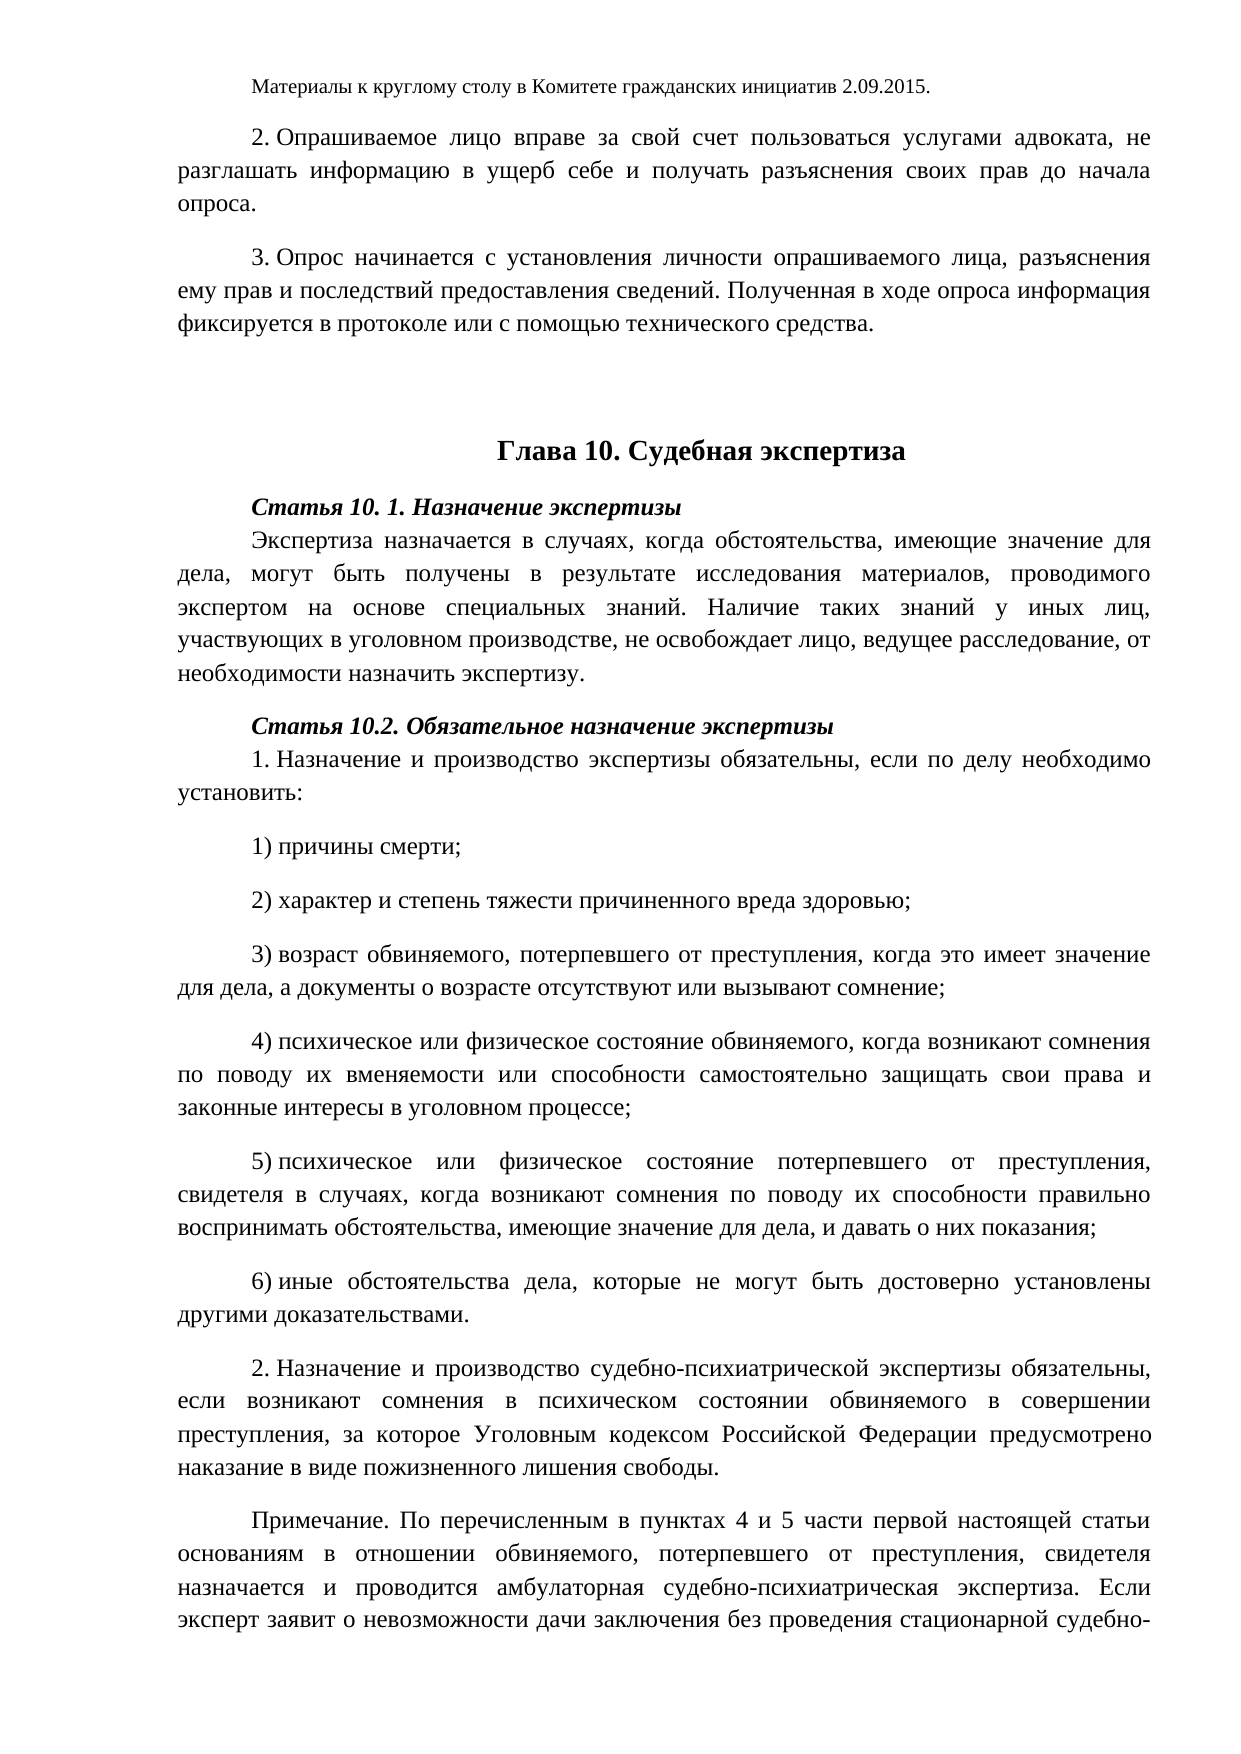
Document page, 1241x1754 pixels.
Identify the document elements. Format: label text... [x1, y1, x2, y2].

text 6) иные обстоятельства дела, которые не могут быть достоверно установлены другими доказательствами. [177, 1266, 1152, 1327]
subtitle Статья 10.2. Обязательное назначение экспертизы [177, 711, 1152, 740]
text 2) характер и степень тяжести причиненного вреда здоровью; [177, 885, 1152, 914]
text 4) психическое или физическое состояние обвиняемого, когда возникают сомнения по поводу их вменяемости или способности самостоятельно защищать свои права и законные интересы в уголовном процессе; [177, 1026, 1152, 1121]
text 2. Назначение и производство судебно-психиатрической экспертизы обязательны, если возникают сомнения в психическом состоянии обвиняемого в совершении преступления, за которое Уголовным кодексом Российской Федерации предусмотрено наказание в виде пожизненного лишения свободы. [177, 1353, 1152, 1480]
text 2. Опрашиваемое лицо вправе за свой счет пользоваться услугами адвоката, не разглашать информацию в ущерб себе и получать разъяснения своих прав до начала опроса. [177, 122, 1152, 217]
text Экспертиза назначается в случаях, когда обстоятельства, имеющие значение для дела, могут быть получены в результате исследования материалов, проводимого экспертом на основе специальных знаний. Наличие таких знаний у иных лиц, участвующих в уголовном производстве, не освобождает лицо, ведущее расследование, от необходимости назначить экспертизу. [177, 526, 1152, 686]
text 1) причины смерти; [177, 831, 1152, 860]
text 5) психическое или физическое состояние потерпевшего от преступления, свидетеля в случаях, когда возникают сомнения по поводу их способности правильно воспринимать обстоятельства, имеющие значение для дела, и давать о них показания; [177, 1146, 1152, 1241]
subtitle Статья 10. 1. Назначение экспертизы [177, 492, 1152, 521]
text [177, 1506, 1152, 1633]
text 1. Назначение и производство экспертизы обязательны, если по делу необходимо установить: [177, 744, 1152, 806]
text 3. Опрос начинается с установления личности опрашиваемого лица, разъяснения ему прав и последствий предоставления сведений. Полученная в ходе опроса информация фиксируется в протоколе или с помощью технического средства. [177, 242, 1152, 337]
subtitle Глава 10. Судебная экспертиза [177, 433, 1152, 467]
text 3) возраст обвиняемого, потерпевшего от преступления, когда это имеет значение для дела, а документы о возрасте отсутствуют или вызывают сомнение; [177, 939, 1152, 1001]
